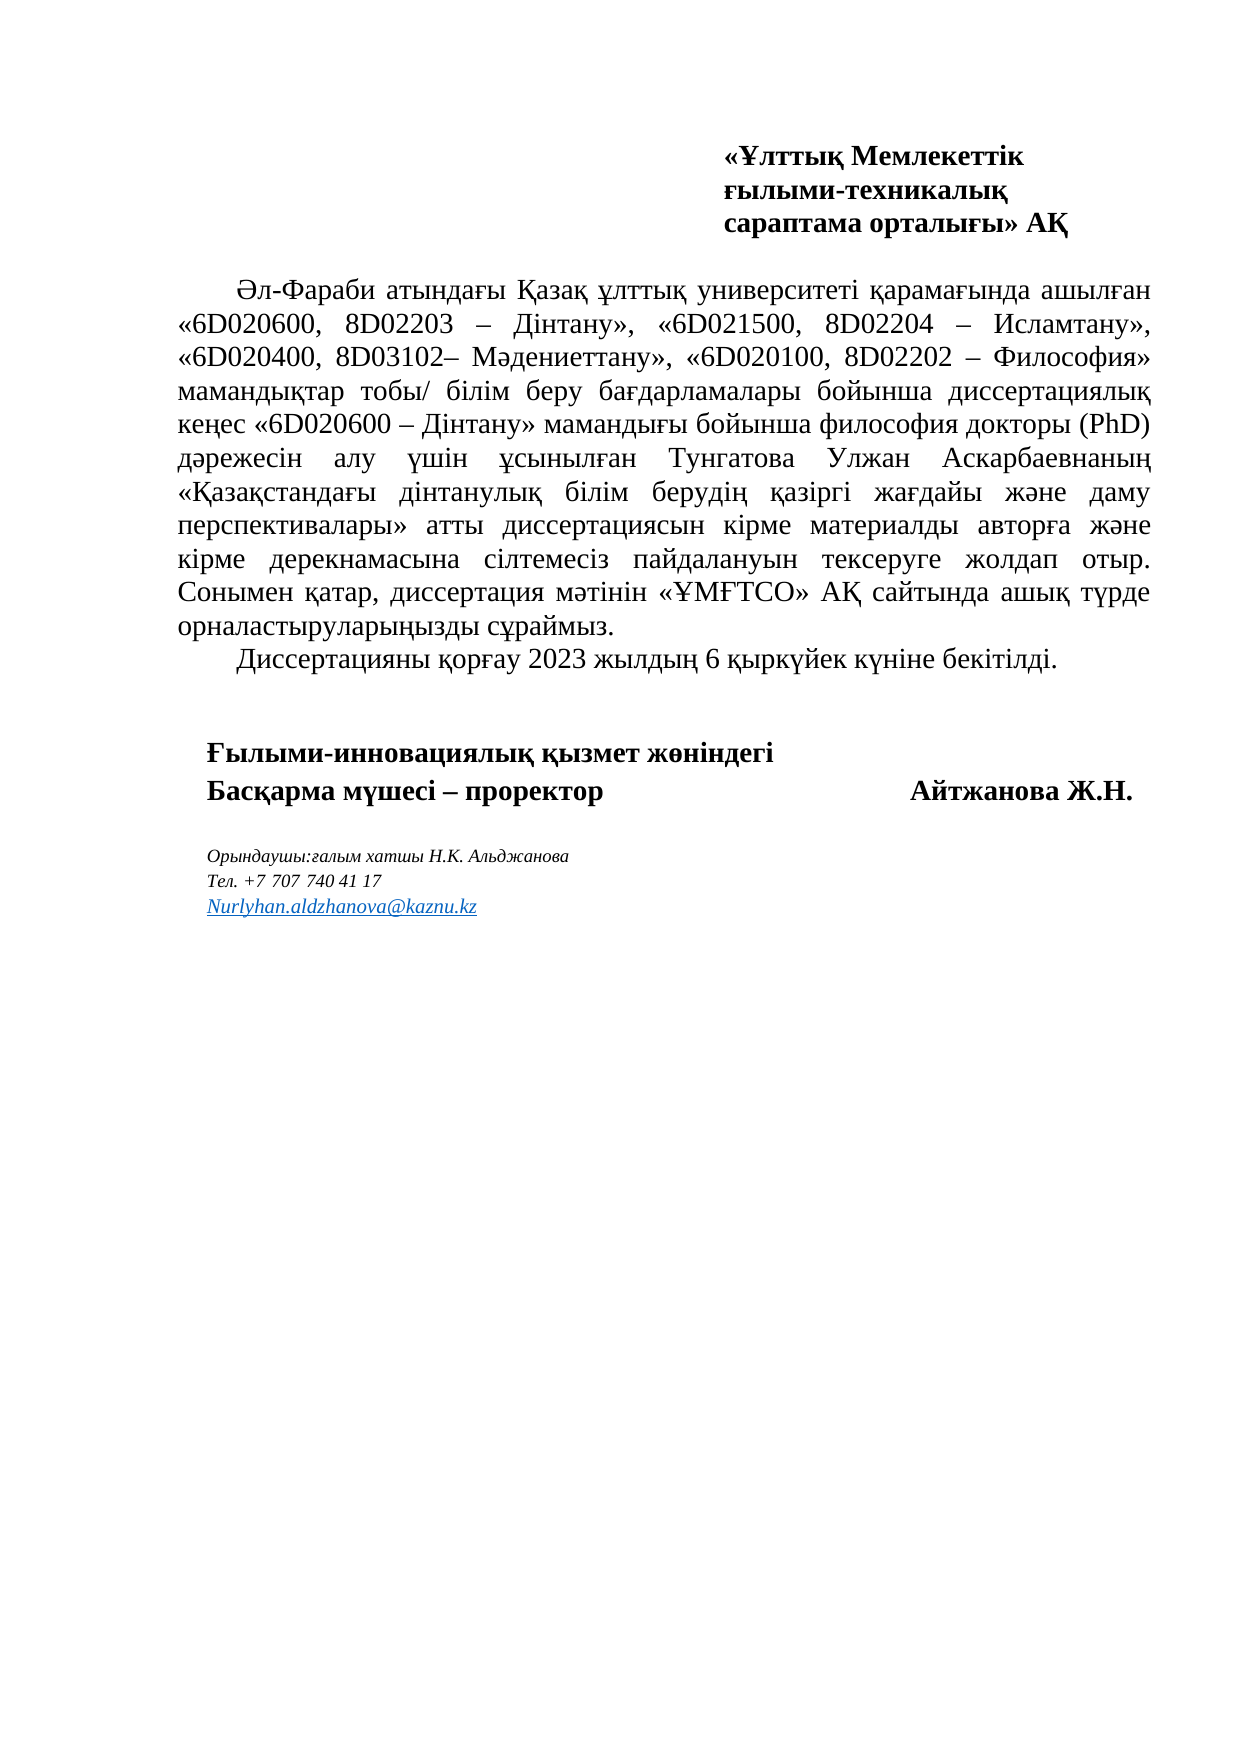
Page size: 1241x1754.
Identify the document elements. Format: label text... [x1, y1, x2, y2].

text Орындаушы:ғалым хатшы Н.К. Альджанова [177, 845, 1152, 866]
text Басқарма мүшесі – проректор Айтжанова Ж.Н. [177, 773, 1152, 807]
text сараптама орталығы» АҚ [723, 205, 1078, 239]
text Әл-Фараби атындағы Қазақ ұлттық университеті қарамағында ашылған «6D020600, 8D02203 – Дінтану», «6D021500, 8D02204 – Исламтану», «6D020400, 8D03102– Мәдениеттану», «6D020100, 8D02202 – Философия» мамандықтар тобы/ білім беру бағдарламалары бойынша диссертациялық кеңес «6D020600 – Дінтану» мамандығы бойынша философия докторы (PhD) дәрежесін алу үшін ұсынылған Тунгатова Улжан Аскарбаевнаның «Қазақстандағы дінтанулық білім берудің қазіргі жағдайы және даму перспективалары» атты диссертациясын кірме материалды авторға және кірме дерекнамасына сілтемесіз пайдалануын тексеруге жолдап отыр. Сонымен қатар, диссертация мәтінін «ҰМҒТСО» АҚ сайтында ашық түрде орналастыруларыңызды сұраймыз. [177, 272, 1152, 641]
text ғылыми-техникалық [723, 172, 1078, 205]
text Nurlyhan.aldzhanova@kaznu.kz [177, 894, 1152, 918]
text «Ұлттық Мемлекеттік [723, 138, 1078, 172]
text Диссертацияны қорғау 2023 жылдың 6 қыркүйек күніне бекітілді. [177, 641, 1152, 675]
text Ғылыми-инновациялық қызмет жөніндегі [177, 735, 1152, 768]
text Тел. +7 707 740 41 17 [177, 870, 1152, 891]
